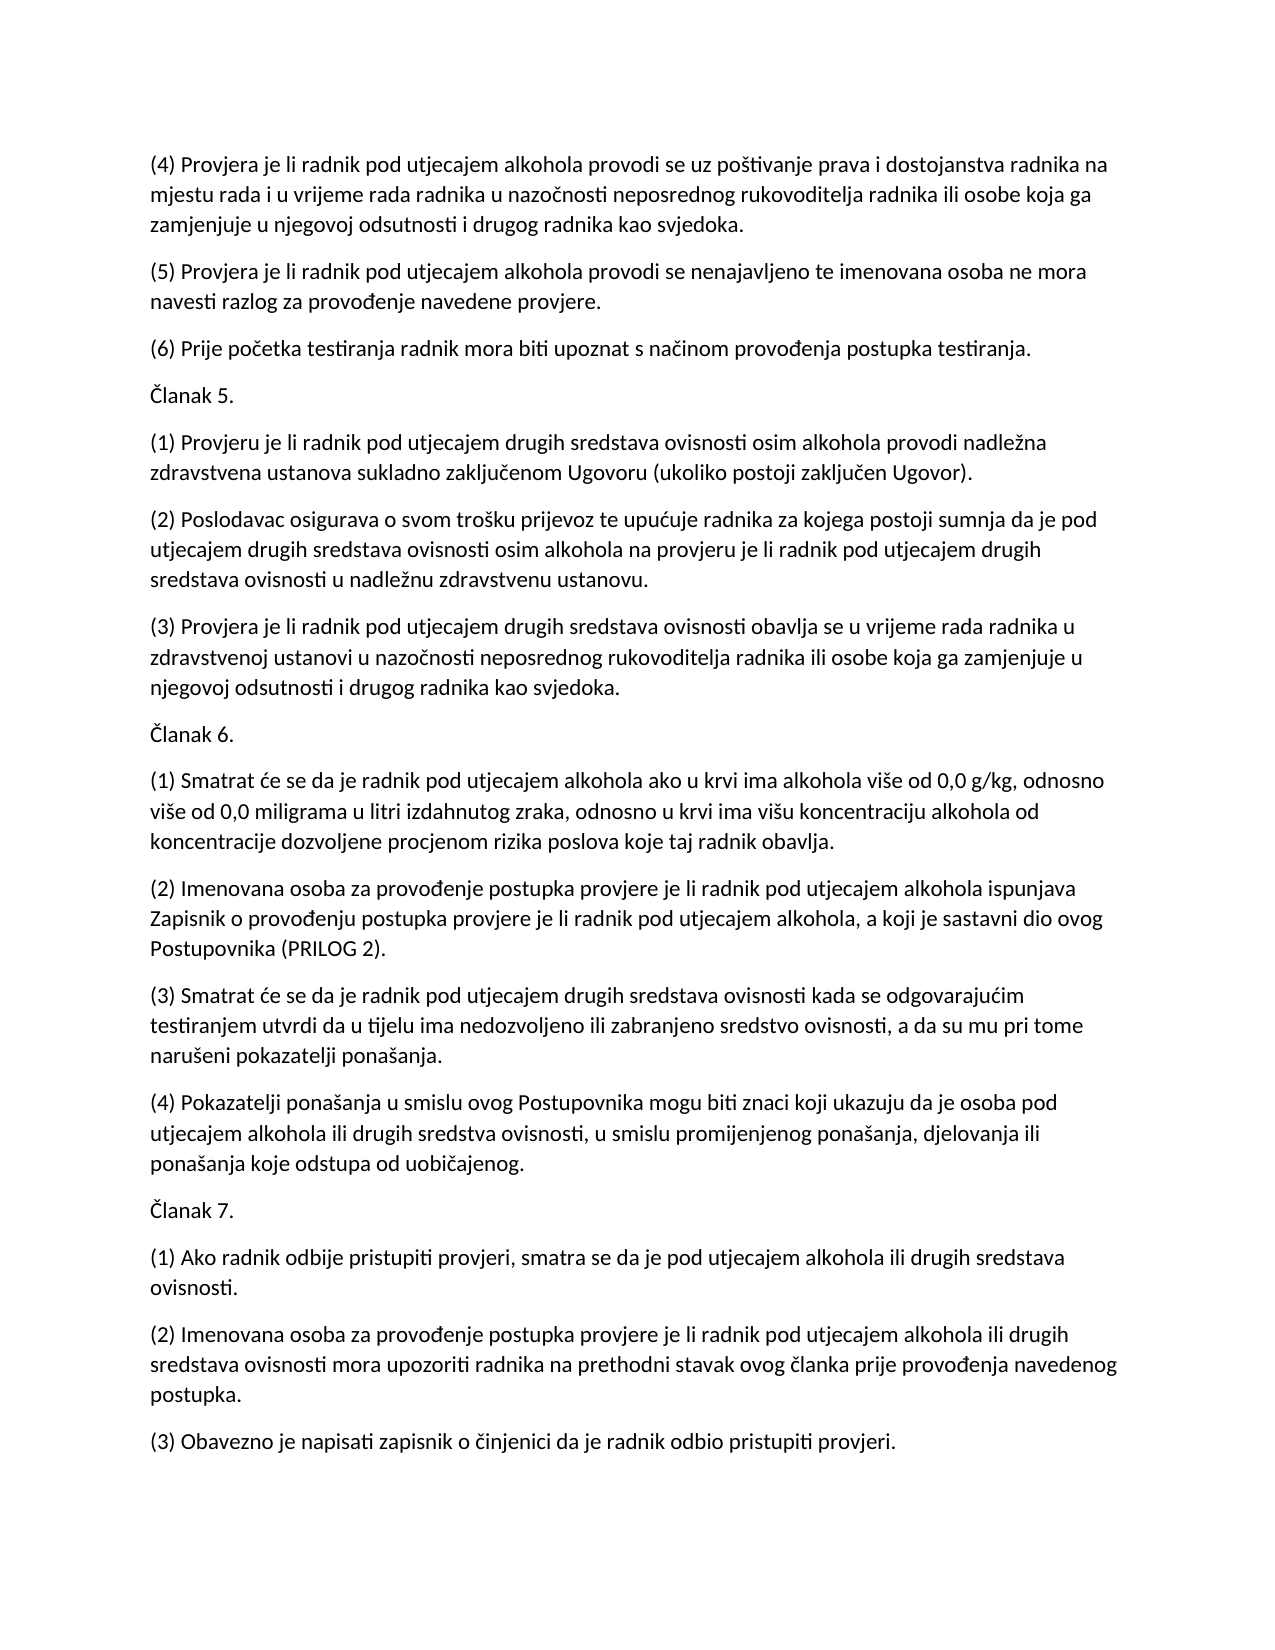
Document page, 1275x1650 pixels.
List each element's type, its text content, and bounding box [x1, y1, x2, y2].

text (3) Provjera je li radnik pod utjecajem drugih sredstava ovisnosti obavlja se u vrijeme rada radnika u zdravstvenoj ustanovi u nazočnosti neposrednog rukovoditelja radnika ili osobe koja ga zamjenjuje u njegovoj odsutnosti i drugog radnika kao svjedoka. [150, 612, 1125, 701]
text (4) Provjera je li radnik pod utjecajem alkohola provodi se uz poštivanje prava i dostojanstva radnika na mjestu rada i u vrijeme rada radnika u nazočnosti neposrednog rukovoditelja radnika ili osobe koja ga zamjenjuje u njegovoj odsutnosti i drugog radnika kao svjedoka. [150, 150, 1125, 238]
text (2) Imenovana osoba za provođenje postupka provjere je li radnik pod utjecajem alkohola ili drugih sredstava ovisnosti mora upozoriti radnika na prethodni stavak ovog članka prije provođenja navedenog postupka. [150, 1320, 1125, 1408]
text (3) Smatrat će se da je radnik pod utjecajem drugih sredstava ovisnosti kada se odgovarajućim testiranjem utvrdi da u tijelu ima nedozvoljeno ili zabranjeno sredstvo ovisnosti, a da su mu pri tome narušeni pokazatelji ponašanja. [150, 981, 1125, 1070]
text Članak 5. [150, 381, 1125, 409]
text Članak 7. [150, 1196, 1125, 1224]
text (1) Ako radnik odbije pristupiti provjeri, smatra se da je pod utjecajem alkohola ili drugih sredstava ovisnosti. [150, 1243, 1125, 1301]
text (4) Pokazatelji ponašanja u smislu ovog Postupovnika mogu biti znaci koji ukazuju da je osoba pod utjecajem alkohola ili drugih sredstva ovisnosti, u smislu promijenjenog ponašanja, djelovanja ili ponašanja koje odstupa od uobičajenog. [150, 1088, 1125, 1177]
text (1) Smatrat će se da je radnik pod utjecajem alkohola ako u krvi ima alkohola više od 0,0 g/kg, odnosno više od 0,0 miligrama u litri izdahnutog zraka, odnosno u krvi ima višu koncentraciju alkohola od koncentracije dozvoljene procjenom rizika poslova koje taj radnik obavlja. [150, 767, 1125, 855]
text (1) Provjeru je li radnik pod utjecajem drugih sredstava ovisnosti osim alkohola provodi nadležna zdravstvena ustanova sukladno zaključenom Ugovoru (ukoliko postoji zaključen Ugovor). [150, 428, 1125, 486]
text (3) Obavezno je napisati zapisnik o činjenici da je radnik odbio pristupiti provjeri. [150, 1427, 1125, 1455]
text (6) Prije početka testiranja radnik mora biti upoznat s načinom provođenja postupka testiranja. [150, 334, 1125, 362]
text Članak 6. [150, 720, 1125, 748]
text (2) Poslodavac osigurava o svom trošku prijevoz te upućuje radnika za kojega postoji sumnja da je pod utjecajem drugih sredstava ovisnosti osim alkohola na provjeru je li radnik pod utjecajem drugih sredstava ovisnosti u nadležnu zdravstvenu ustanovu. [150, 505, 1125, 594]
text (5) Provjera je li radnik pod utjecajem alkohola provodi se nenajavljeno te imenovana osoba ne mora navesti razlog za provođenje navedene provjere. [150, 257, 1125, 316]
text (2) Imenovana osoba za provođenje postupka provjere je li radnik pod utjecajem alkohola ispunjava Zapisnik o provođenju postupka provjere je li radnik pod utjecajem alkohola, a koji je sastavni dio ovog Postupovnika (PRILOG 2). [150, 874, 1125, 962]
